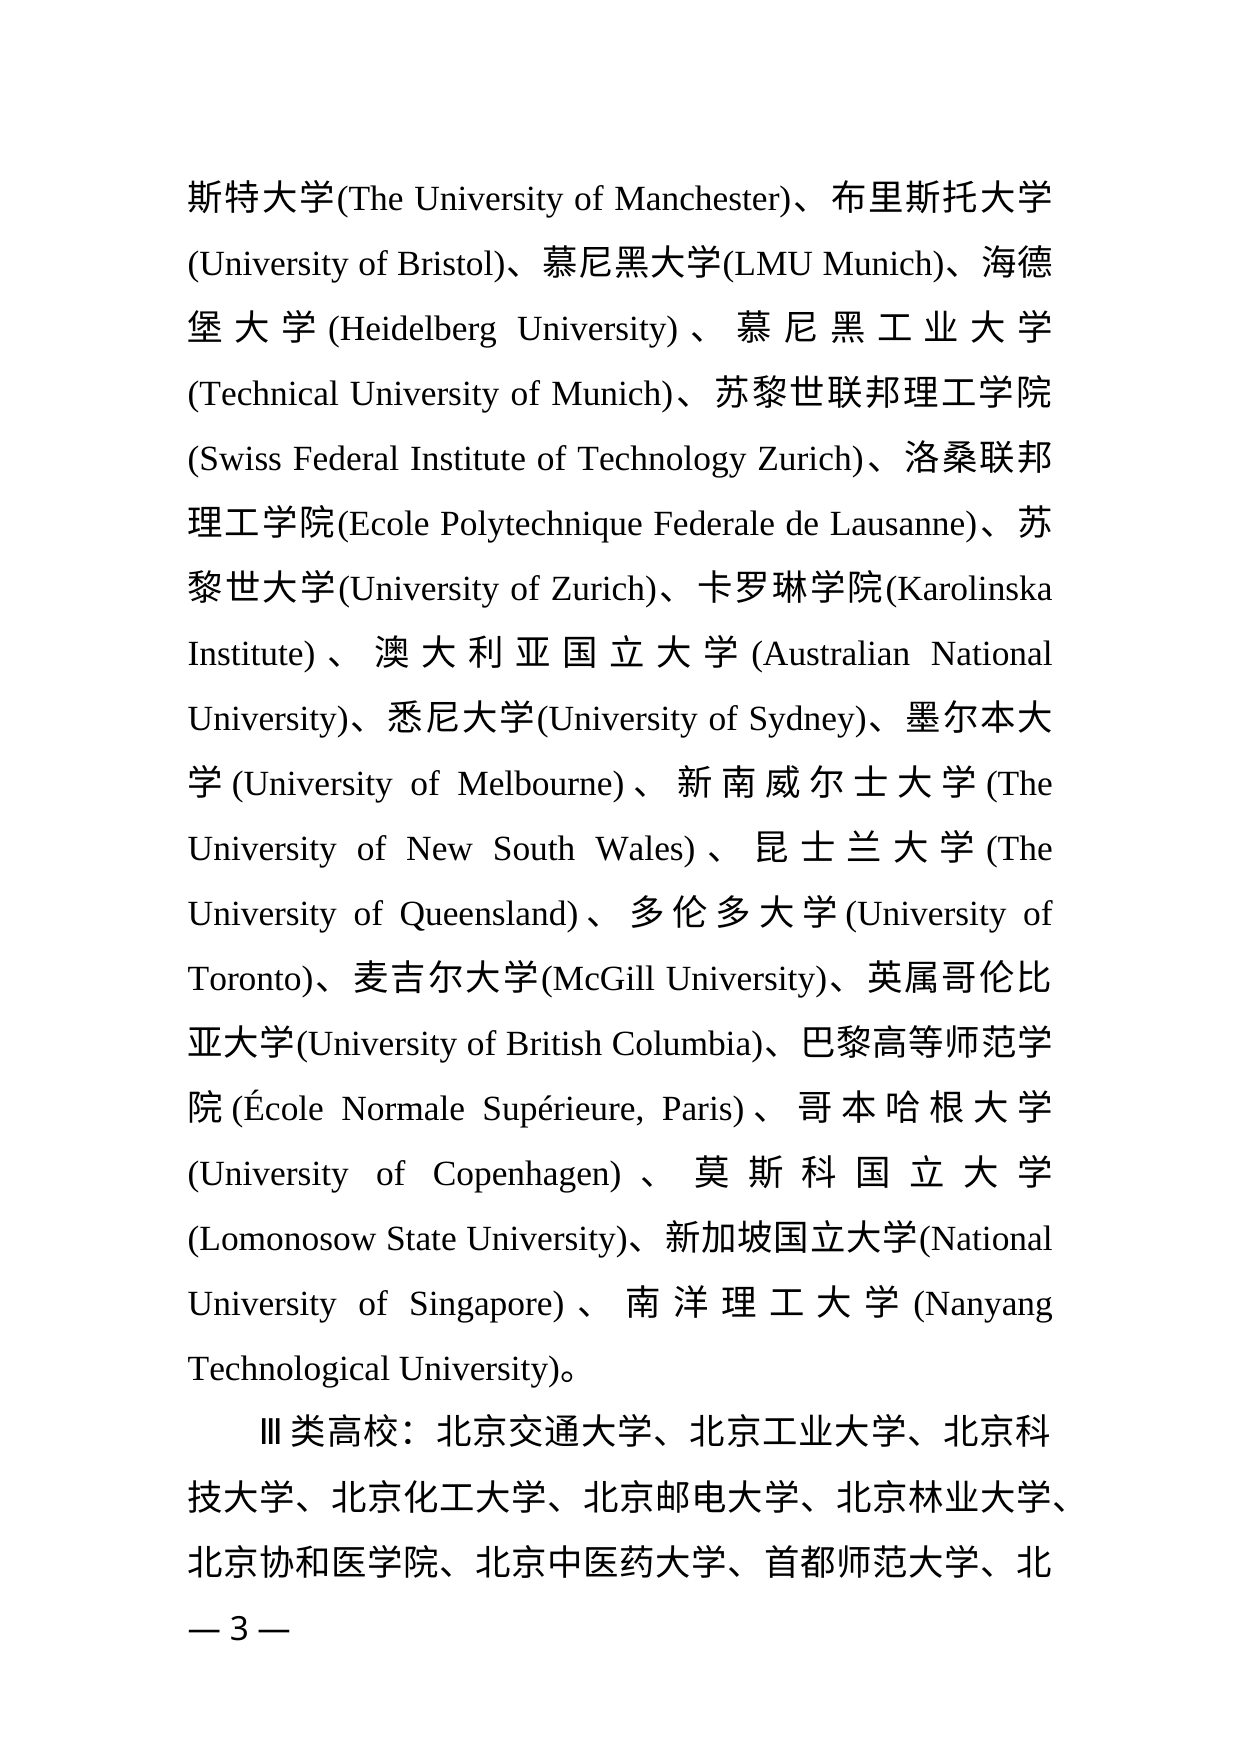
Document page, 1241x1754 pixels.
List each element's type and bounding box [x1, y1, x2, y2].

text [187, 162, 1053, 1397]
text [187, 1397, 1053, 1592]
